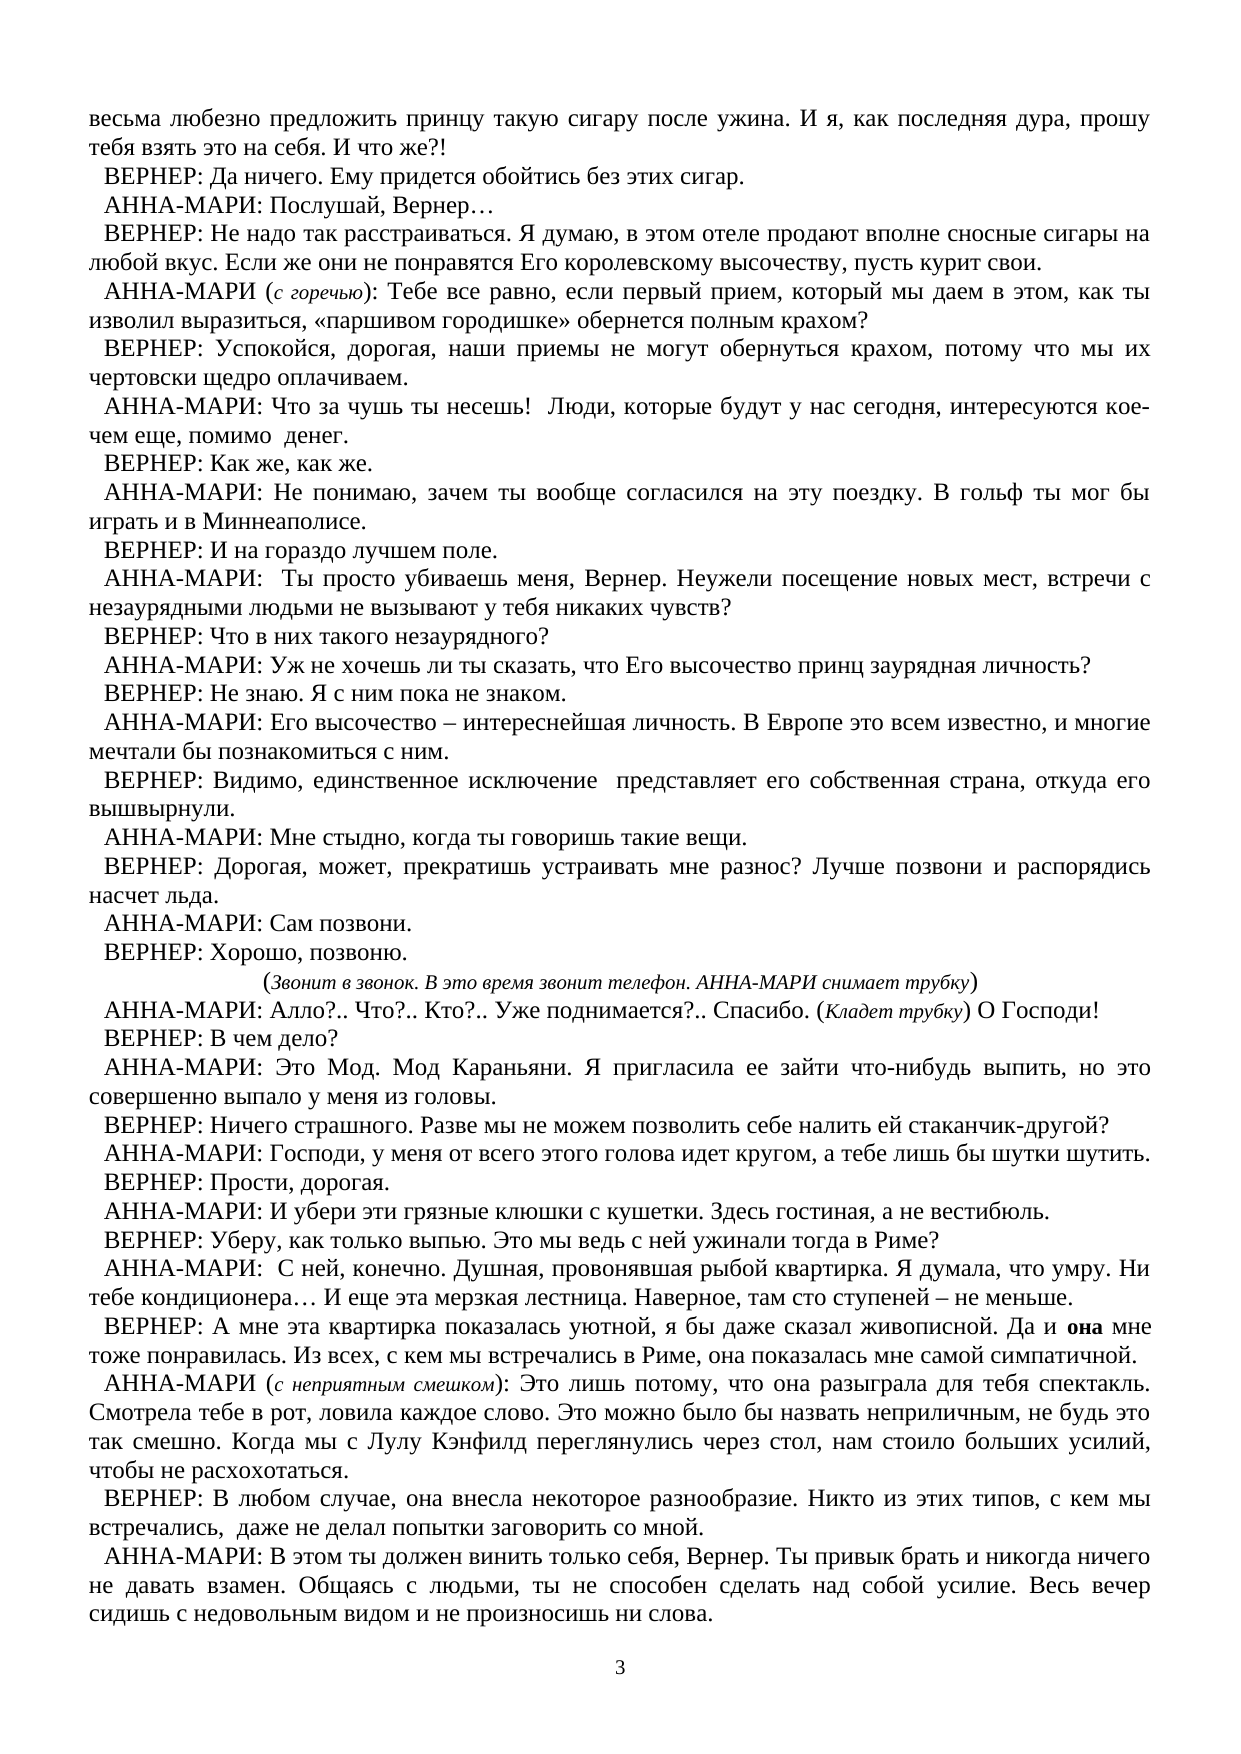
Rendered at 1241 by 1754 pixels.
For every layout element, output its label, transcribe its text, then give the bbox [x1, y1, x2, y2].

text АННА-МАРИ: Сам позвони. [89, 908, 1152, 937]
text ВЕРНЕР: И на гораздо лучшем поле. [89, 535, 1152, 563]
text АННА-МАРИ (с горечью): Тебе все равно, если первый прием, который мы даем в этом, как ты изволил выразиться, «паршивом городишке» обернется полным крахом? [89, 276, 1152, 333]
text АННА-МАРИ: Не понимаю, зачем ты вообще согласился на эту поездку. В гольф ты мог бы играть и в Миннеаполисе. [89, 477, 1152, 535]
text АННА-МАРИ: Его высочество – интереснейшая личность. В Европе это всем известно, и многие мечтали бы познакомиться с ним. [89, 707, 1152, 765]
text ВЕРНЕР: Дорогая, может, прекратишь устраивать мне разнос? Лучше позвони и распорядись насчет льда. [89, 851, 1152, 908]
text АННА-МАРИ: Алло?.. Что?.. Кто?.. Уже поднимается?.. Спасибо. (Кладет трубку) О Господи! [89, 995, 1152, 1023]
text ВЕРНЕР: А мне эта квартирка показалась уютной, я бы даже сказал живописной. Да и она мне тоже понравилась. Из всех, с кем мы встречались в Риме, она показалась мне самой симпатичной. [89, 1311, 1152, 1368]
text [89, 103, 1152, 161]
text ВЕРНЕР: Успокойся, дорогая, наши приемы не могут обернуться крахом, потому что мы их чертовски щедро оплачиваем. [89, 333, 1152, 391]
text АННА-МАРИ: Господи, у меня от всего этого голова идет кругом, а тебе лишь бы шутки шутить. [89, 1138, 1152, 1167]
text ВЕРНЕР: Не надо так расстраиваться. Я думаю, в этом отеле продают вполне сносные сигары на любой вкус. Если же они не понравятся Его королевскому высочеству, пусть курит свои. [89, 218, 1152, 276]
text АННА-МАРИ: Ты просто убиваешь меня, Вернер. Неужели посещение новых мест, встречи с незаурядными людьми не вызывают у тебя никаких чувств? [89, 563, 1152, 621]
text ВЕРНЕР: Ничего страшного. Разве мы не можем позволить себе налить ей стаканчик-другой? [89, 1110, 1152, 1138]
text АННА-МАРИ: С ней, конечно. Душная, провонявшая рыбой квартирка. Я думала, что умру. Ни тебе кондиционера… И еще эта мерзкая лестница. Наверное, там сто ступеней – не меньше. [89, 1253, 1152, 1311]
text ВЕРНЕР: Видимо, единственное исключение представляет его собственная страна, откуда его вышвырнули. [89, 765, 1152, 822]
text АННА-МАРИ: И убери эти грязные клюшки с кушетки. Здесь гостиная, а не вестибюль. [89, 1196, 1152, 1225]
text АННА-МАРИ: Это Мод. Мод Караньяни. Я пригласила ее зайти что-нибудь выпить, но это совершенно выпало у меня из головы. [89, 1052, 1152, 1110]
text АННА-МАРИ: В этом ты должен винить только себя, Вернер. Ты привык брать и никогда ничего не давать взамен. Общаясь с людьми, ты не способен сделать над собой усилие. Весь вечер сидишь с недовольным видом и не произносишь ни слова. [89, 1541, 1152, 1627]
text АННА-МАРИ: Что за чушь ты несешь! Люди, которые будут у нас сегодня, интересуются кое-чем еще, помимо денег. [89, 391, 1152, 448]
text ВЕРНЕР: Не знаю. Я с ним пока не знаком. [89, 678, 1152, 707]
text АННА-МАРИ: Послушай, Вернер… [89, 190, 1152, 218]
text ВЕРНЕР: Что в них такого незаурядного? [89, 621, 1152, 650]
text АННА-МАРИ (с неприятным смешком): Это лишь потому, что она разыграла для тебя спектакль. Смотрела тебе в рот, ловила каждое слово. Это можно было бы назвать неприличным, не будь это так смешно. Когда мы с Лулу Кэнфилд переглянулись через стол, нам стоило больших усилий, чтобы не расхохотаться. [89, 1368, 1152, 1483]
text ВЕРНЕР: Прости, дорогая. [89, 1167, 1152, 1196]
text (Звонит в звонок. В это время звонит телефон. АННА-МАРИ снимает трубку) [89, 966, 1152, 995]
text ВЕРНЕР: Да ничего. Ему придется обойтись без этих сигар. [89, 161, 1152, 190]
text ВЕРНЕР: Хорошо, позвоню. [89, 937, 1152, 966]
text АННА-МАРИ: Мне стыдно, когда ты говоришь такие вещи. [89, 822, 1152, 851]
text ВЕРНЕР: Уберу, как только выпью. Это мы ведь с ней ужинали тогда в Риме? [89, 1225, 1152, 1253]
text ВЕРНЕР: В чем дело? [89, 1023, 1152, 1052]
text АННА-МАРИ: Уж не хочешь ли ты сказать, что Его высочество принц заурядная личность? [89, 650, 1152, 678]
text ВЕРНЕР: В любом случае, она внесла некоторое разнообразие. Никто из этих типов, с кем мы встречались, даже не делал попытки заговорить со мной. [89, 1483, 1152, 1541]
text ВЕРНЕР: Как же, как же. [89, 448, 1152, 477]
